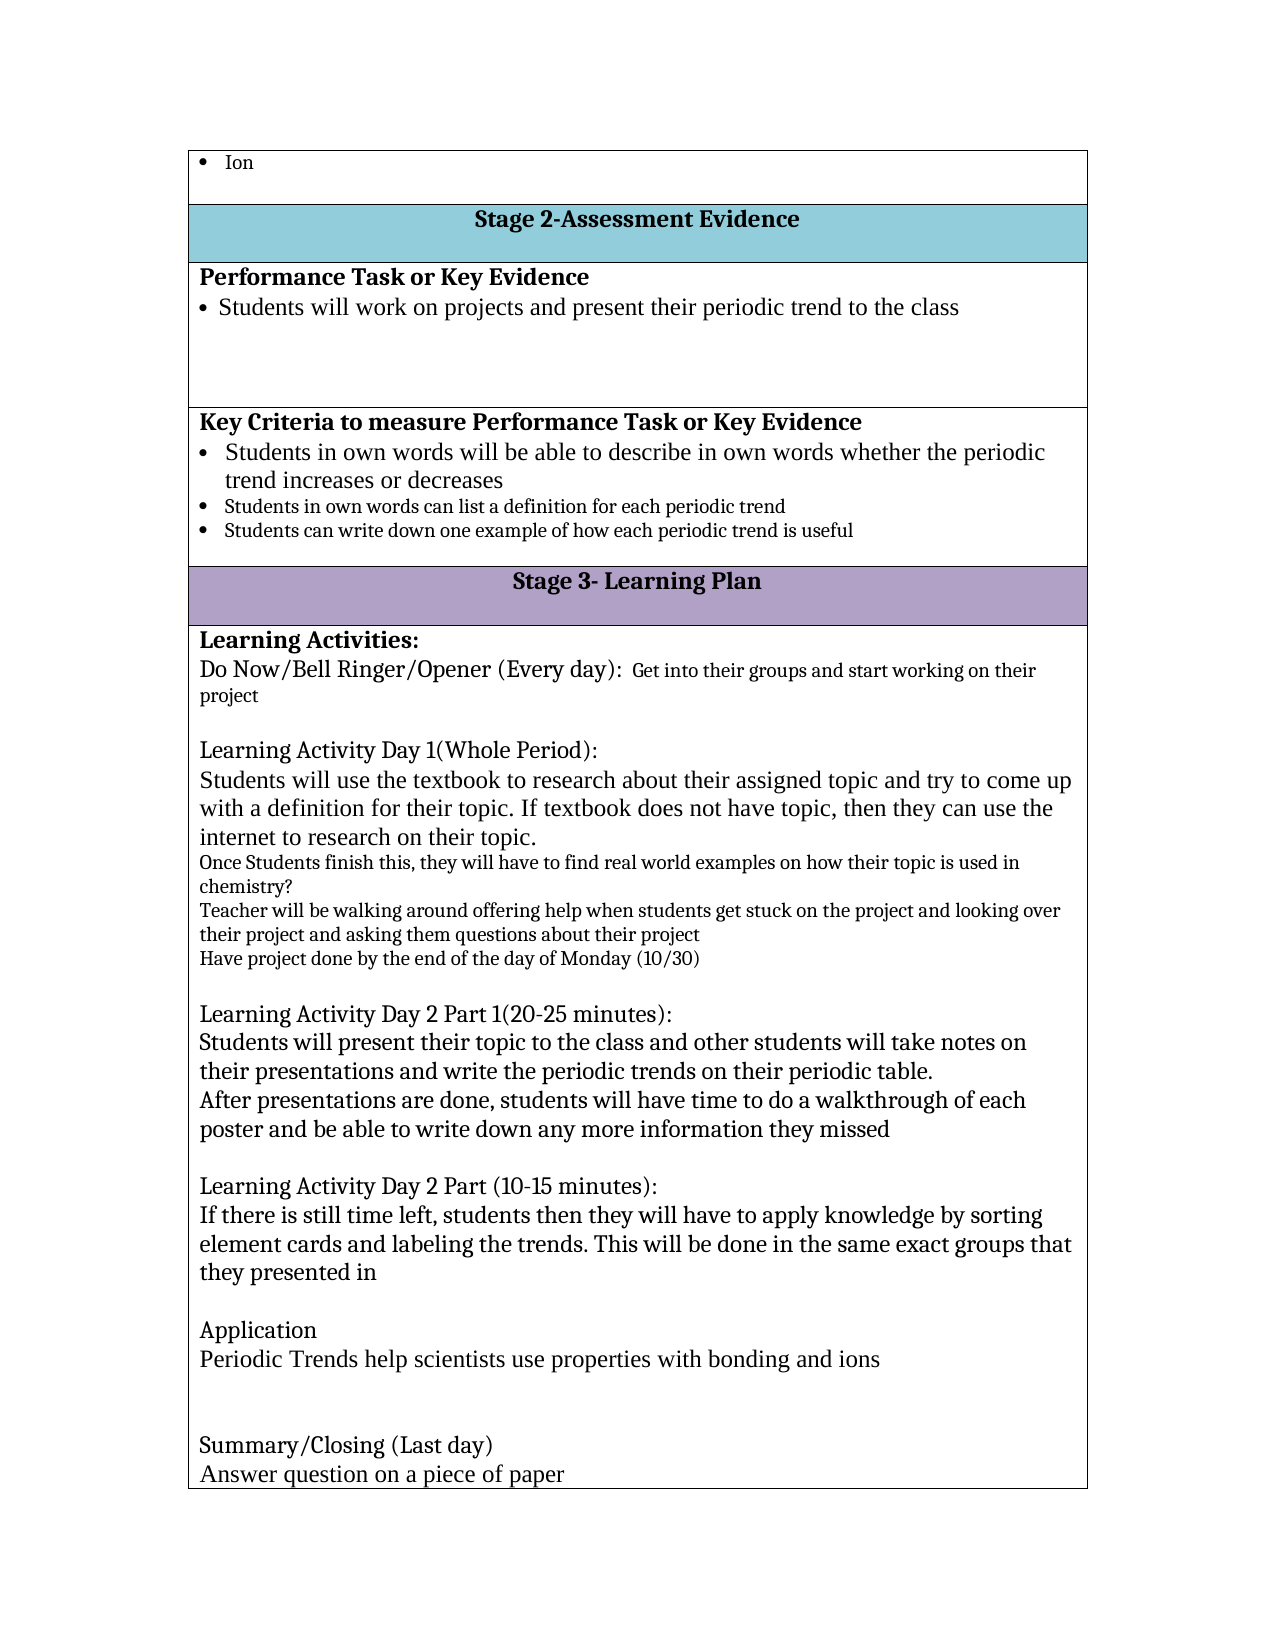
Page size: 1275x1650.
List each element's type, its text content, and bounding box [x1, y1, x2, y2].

table_cell Key Criteria to measure Performance Task or Key Evidence [189, 408, 1087, 566]
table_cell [189, 626, 1087, 1488]
table_cell Stage 2-Assessment Evidence [189, 205, 1087, 262]
table_cell Key Vocabulary [189, 151, 1087, 204]
table_cell Performance Task or Key Evidence [189, 263, 1087, 407]
table_cell Stage 3- Learning Plan [189, 567, 1087, 625]
